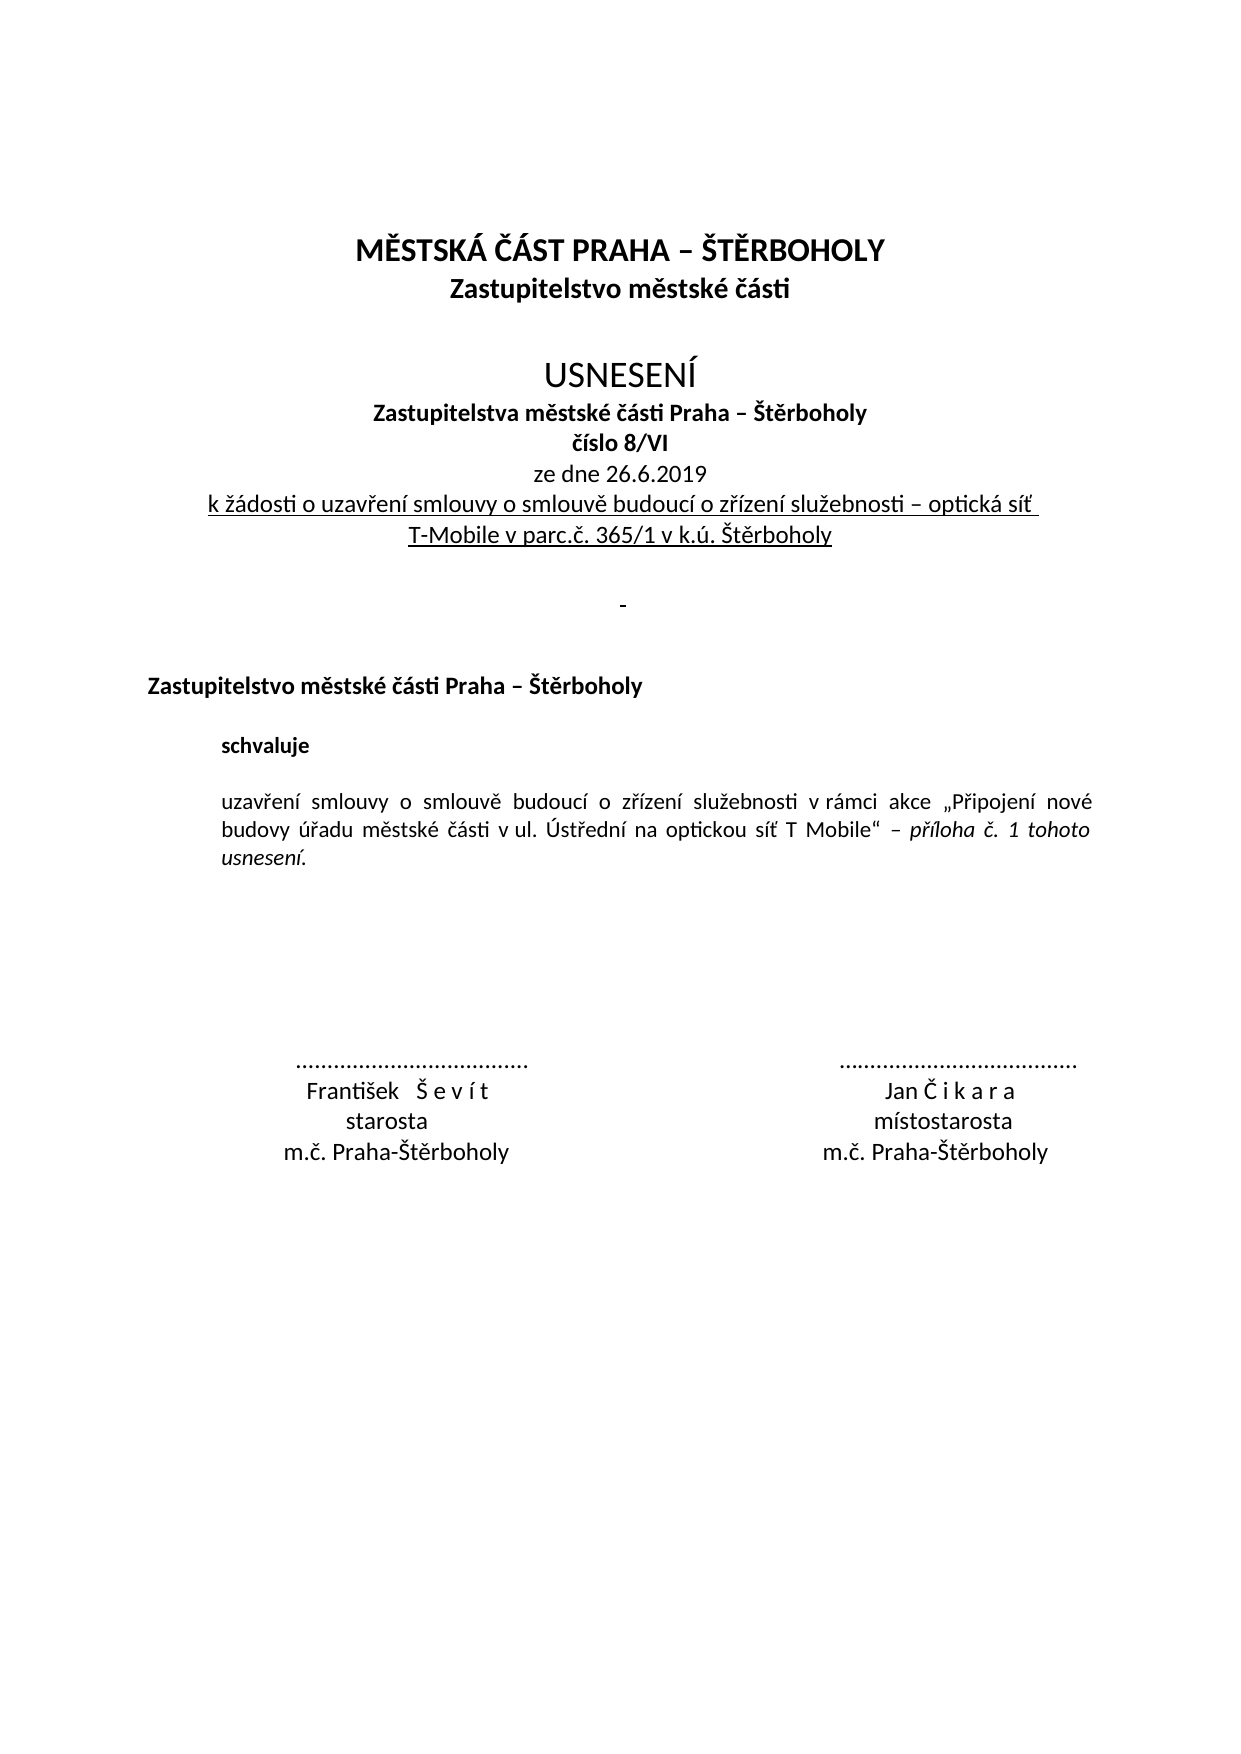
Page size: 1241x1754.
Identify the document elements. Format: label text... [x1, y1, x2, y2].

text ..................................... …................................... [221, 1044, 1093, 1075]
text ze dne 26.6.2019 [148, 458, 1093, 489]
title Usnesení [148, 351, 1093, 397]
subtitle Zastupitelstvo městské části Praha – Štěrboholy [148, 670, 1093, 701]
text starosta místostarosta [148, 1105, 1093, 1136]
text T-Mobile v parc.č. 365/1 v k.ú. Štěrboholy [148, 519, 1093, 550]
title Městská část Praha – Štěrboholy [148, 229, 1093, 270]
text uzavření smlouvy o smlouvě budoucí o zřízení služebnosti v rámci akce „Připojení nové budovy úřadu městské části v ul. Ústřední na optickou síť T Mobile“ – příloha č. 1 tohoto usnesení. [221, 787, 1093, 871]
text schvaluje [185, 731, 1093, 759]
text m.č. Praha-Štěrboholy m.č. Praha-Štěrboholy [148, 1136, 1093, 1166]
subtitle Zastupitelstva městské části Praha – Štěrboholy [148, 397, 1093, 428]
text František Š e v í t Jan Č i k a r a [148, 1075, 1093, 1105]
title Zastupitelstvo městské části [148, 270, 1093, 305]
text k žádosti o uzavření smlouvy o smlouvě budoucí o zřízení služebnosti – optická síť [148, 489, 1093, 519]
text číslo 8/VI [148, 428, 1093, 458]
